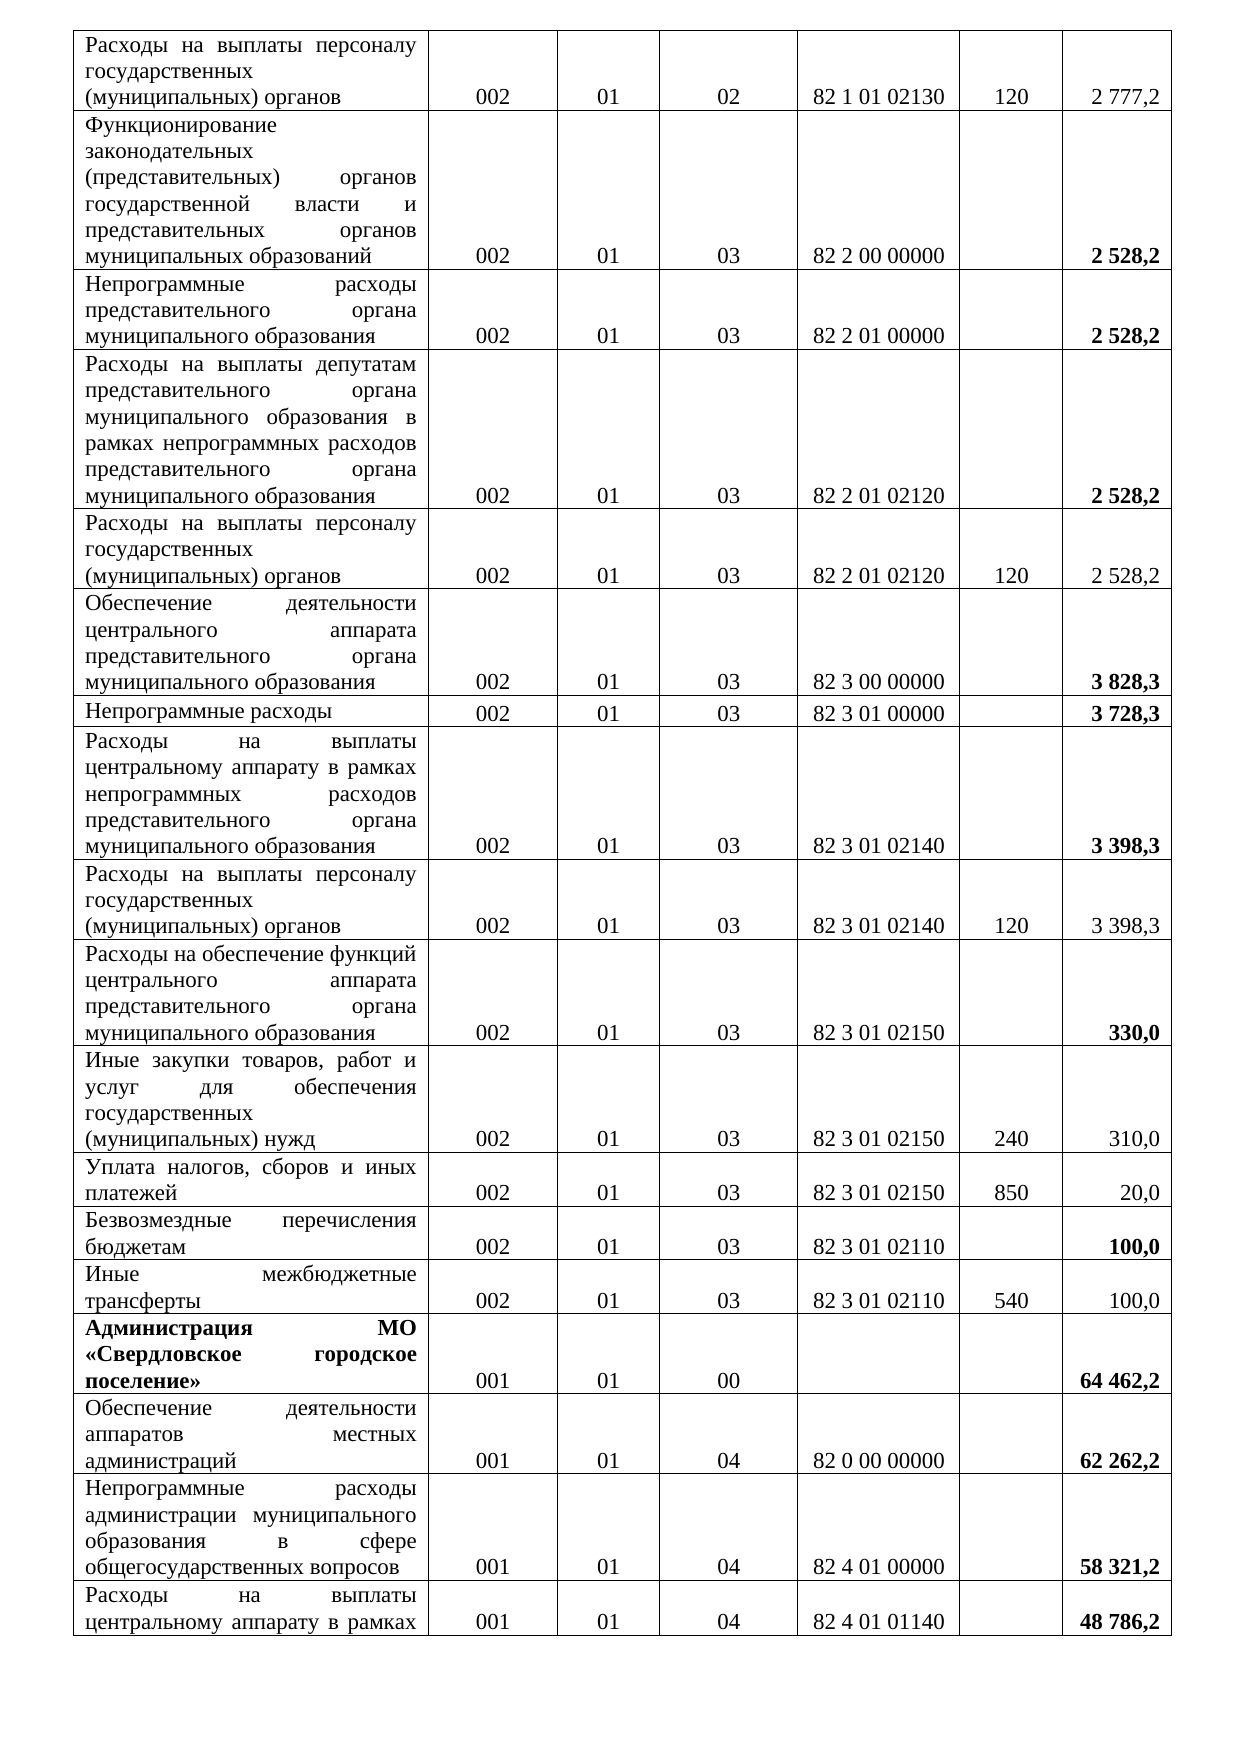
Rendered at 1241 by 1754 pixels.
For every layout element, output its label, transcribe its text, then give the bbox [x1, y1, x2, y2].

table_cell 01 [558, 1153, 659, 1206]
table_cell 002 [429, 860, 557, 939]
table_cell 01 [558, 1046, 659, 1152]
table_cell 001 [429, 1394, 557, 1473]
table_cell 01 [558, 270, 659, 349]
table_cell 82 3 01 02150 [798, 1153, 959, 1206]
table_cell 82 3 01 00000 [798, 696, 959, 726]
table_cell Безвозмездные перечисления бюджетам [74, 1207, 428, 1259]
table_cell 48 786,2 [1063, 1581, 1171, 1635]
table_cell 002 [429, 1207, 557, 1259]
table_cell 3 828,3 [1063, 589, 1171, 695]
table_cell [960, 727, 1062, 859]
table_cell 01 [558, 1260, 659, 1313]
table_cell Иные межбюджетные трансферты [74, 1260, 428, 1313]
table_cell 00 [660, 1314, 797, 1393]
table_cell [960, 1474, 1062, 1580]
table_cell Администрация МО «Свердловское городское поселение» [74, 1314, 428, 1393]
table_cell 64 462,2 [1063, 1314, 1171, 1393]
table_cell 002 [429, 350, 557, 508]
table_cell [960, 1207, 1062, 1259]
table_cell 82 3 01 02150 [798, 940, 959, 1045]
table_cell 01 [558, 940, 659, 1045]
table_cell 01 [558, 350, 659, 508]
table_cell 82 4 01 01140 [798, 1581, 959, 1635]
table_cell 002 [429, 509, 557, 588]
table_cell 03 [660, 111, 797, 269]
table_cell 2 528,2 [1063, 350, 1171, 508]
table_cell 001 [429, 1474, 557, 1580]
table_cell 002 [429, 589, 557, 695]
table_cell Обеспечение деятельности центрального аппарата представительного органа муниципального образования [74, 589, 428, 695]
table_cell Непрограммные расходы администрации муниципального образования в сфере общегосударственных вопросов [74, 1474, 428, 1580]
table_cell Расходы на выплаты персоналу государственных (муниципальных) органов [74, 509, 428, 588]
table_cell 001 [429, 1581, 557, 1635]
table_cell [960, 270, 1062, 349]
table_cell Расходы на обеспечение функций центрального аппарата представительного органа муниципального образования [74, 940, 428, 1045]
table_cell 850 [960, 1153, 1062, 1206]
table_cell [960, 1314, 1062, 1393]
table_cell 2 777,2 [1063, 31, 1171, 110]
table_cell 02 [660, 31, 797, 110]
table_cell 01 [558, 1314, 659, 1393]
table_cell 01 [558, 509, 659, 588]
table_cell 240 [960, 1046, 1062, 1152]
table_cell 002 [429, 1260, 557, 1313]
table_cell 82 1 01 02130 [798, 31, 959, 110]
table_cell 01 [558, 727, 659, 859]
table_cell 03 [660, 860, 797, 939]
table_cell [960, 1581, 1062, 1635]
table_cell 01 [558, 111, 659, 269]
table_cell 3 398,3 [1063, 727, 1171, 859]
table_cell 58 321,2 [1063, 1474, 1171, 1580]
table_cell 01 [558, 1581, 659, 1635]
table_cell [960, 350, 1062, 508]
table_cell 62 262,2 [1063, 1394, 1171, 1473]
table_cell 002 [429, 31, 557, 110]
table_cell Расходы на выплаты депутатам представительного органа муниципального образования в рамках непрограммных расходов представительного органа муниципального образования [74, 350, 428, 508]
table_cell 04 [660, 1581, 797, 1635]
table_cell Уплата налогов, сборов и иных платежей [74, 1153, 428, 1206]
table_cell 01 [558, 1394, 659, 1473]
table_cell 540 [960, 1260, 1062, 1313]
table_cell 03 [660, 696, 797, 726]
table_cell 2 528,2 [1063, 111, 1171, 269]
table_cell 03 [660, 1207, 797, 1259]
table_cell 03 [660, 1153, 797, 1206]
table_cell Расходы на выплаты персоналу государственных (муниципальных) органов [74, 31, 428, 110]
table_cell 03 [660, 1260, 797, 1313]
table_cell 82 2 00 00000 [798, 111, 959, 269]
table_cell Расходы на выплаты персоналу государственных (муниципальных) органов [74, 860, 428, 939]
table_cell 120 [960, 31, 1062, 110]
table_cell [960, 589, 1062, 695]
table_cell 82 2 01 02120 [798, 350, 959, 508]
table_cell Функционирование законодательных (представительных) органов государственной власти и представительных органов муниципальных образований [74, 111, 428, 269]
table_cell 03 [660, 727, 797, 859]
table_cell 330,0 [1063, 940, 1171, 1045]
table_cell 3 728,3 [1063, 696, 1171, 726]
table_cell 82 3 01 02140 [798, 860, 959, 939]
table_cell 01 [558, 31, 659, 110]
table_cell 120 [960, 509, 1062, 588]
table_cell 82 4 01 00000 [798, 1474, 959, 1580]
table_cell 002 [429, 270, 557, 349]
table_cell 04 [660, 1394, 797, 1473]
table_cell [960, 940, 1062, 1045]
table_cell 2 528,2 [1063, 509, 1171, 588]
table_cell Расходы на выплаты центральному аппарату в рамках непрограммных расходов представительного органа муниципального образования [74, 727, 428, 859]
table_cell 82 2 01 02120 [798, 509, 959, 588]
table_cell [74, 1581, 428, 1635]
table_cell Иные закупки товаров, работ и услуг для обеспечения государственных (муниципальных) нужд [74, 1046, 428, 1152]
table_cell [798, 1314, 959, 1393]
table_cell [960, 1394, 1062, 1473]
table_cell 002 [429, 940, 557, 1045]
table_cell 20,0 [1063, 1153, 1171, 1206]
table_cell 03 [660, 940, 797, 1045]
table_cell 82 3 01 02150 [798, 1046, 959, 1152]
table_cell 002 [429, 696, 557, 726]
table_cell 002 [429, 111, 557, 269]
table_cell 03 [660, 509, 797, 588]
table_cell 01 [558, 1474, 659, 1580]
table_cell 03 [660, 1046, 797, 1152]
table_cell 002 [429, 1046, 557, 1152]
table_cell 03 [660, 350, 797, 508]
table_cell 2 528,2 [1063, 270, 1171, 349]
table_cell Непрограммные расходы [74, 696, 428, 726]
table_cell 01 [558, 589, 659, 695]
table_cell 82 2 01 00000 [798, 270, 959, 349]
table_cell 82 3 01 02110 [798, 1260, 959, 1313]
table_cell 100,0 [1063, 1260, 1171, 1313]
table_cell 120 [960, 860, 1062, 939]
table_cell 002 [429, 727, 557, 859]
table_cell 01 [558, 860, 659, 939]
table_cell 310,0 [1063, 1046, 1171, 1152]
table_cell 03 [660, 589, 797, 695]
table_cell [960, 696, 1062, 726]
table_cell 002 [429, 1153, 557, 1206]
table_cell 82 3 00 00000 [798, 589, 959, 695]
table_cell 100,0 [1063, 1207, 1171, 1259]
table_cell [960, 111, 1062, 269]
table_cell 01 [558, 696, 659, 726]
table_cell 01 [558, 1207, 659, 1259]
table_cell 04 [660, 1474, 797, 1580]
table_cell 82 3 01 02140 [798, 727, 959, 859]
table_cell 001 [429, 1314, 557, 1393]
table_cell 82 0 00 00000 [798, 1394, 959, 1473]
table_cell Обеспечение деятельности аппаратов местных администраций [74, 1394, 428, 1473]
table_cell 82 3 01 02110 [798, 1207, 959, 1259]
table_cell 3 398,3 [1063, 860, 1171, 939]
table_cell 03 [660, 270, 797, 349]
table_cell Непрограммные расходы представительного органа муниципального образования [74, 270, 428, 349]
